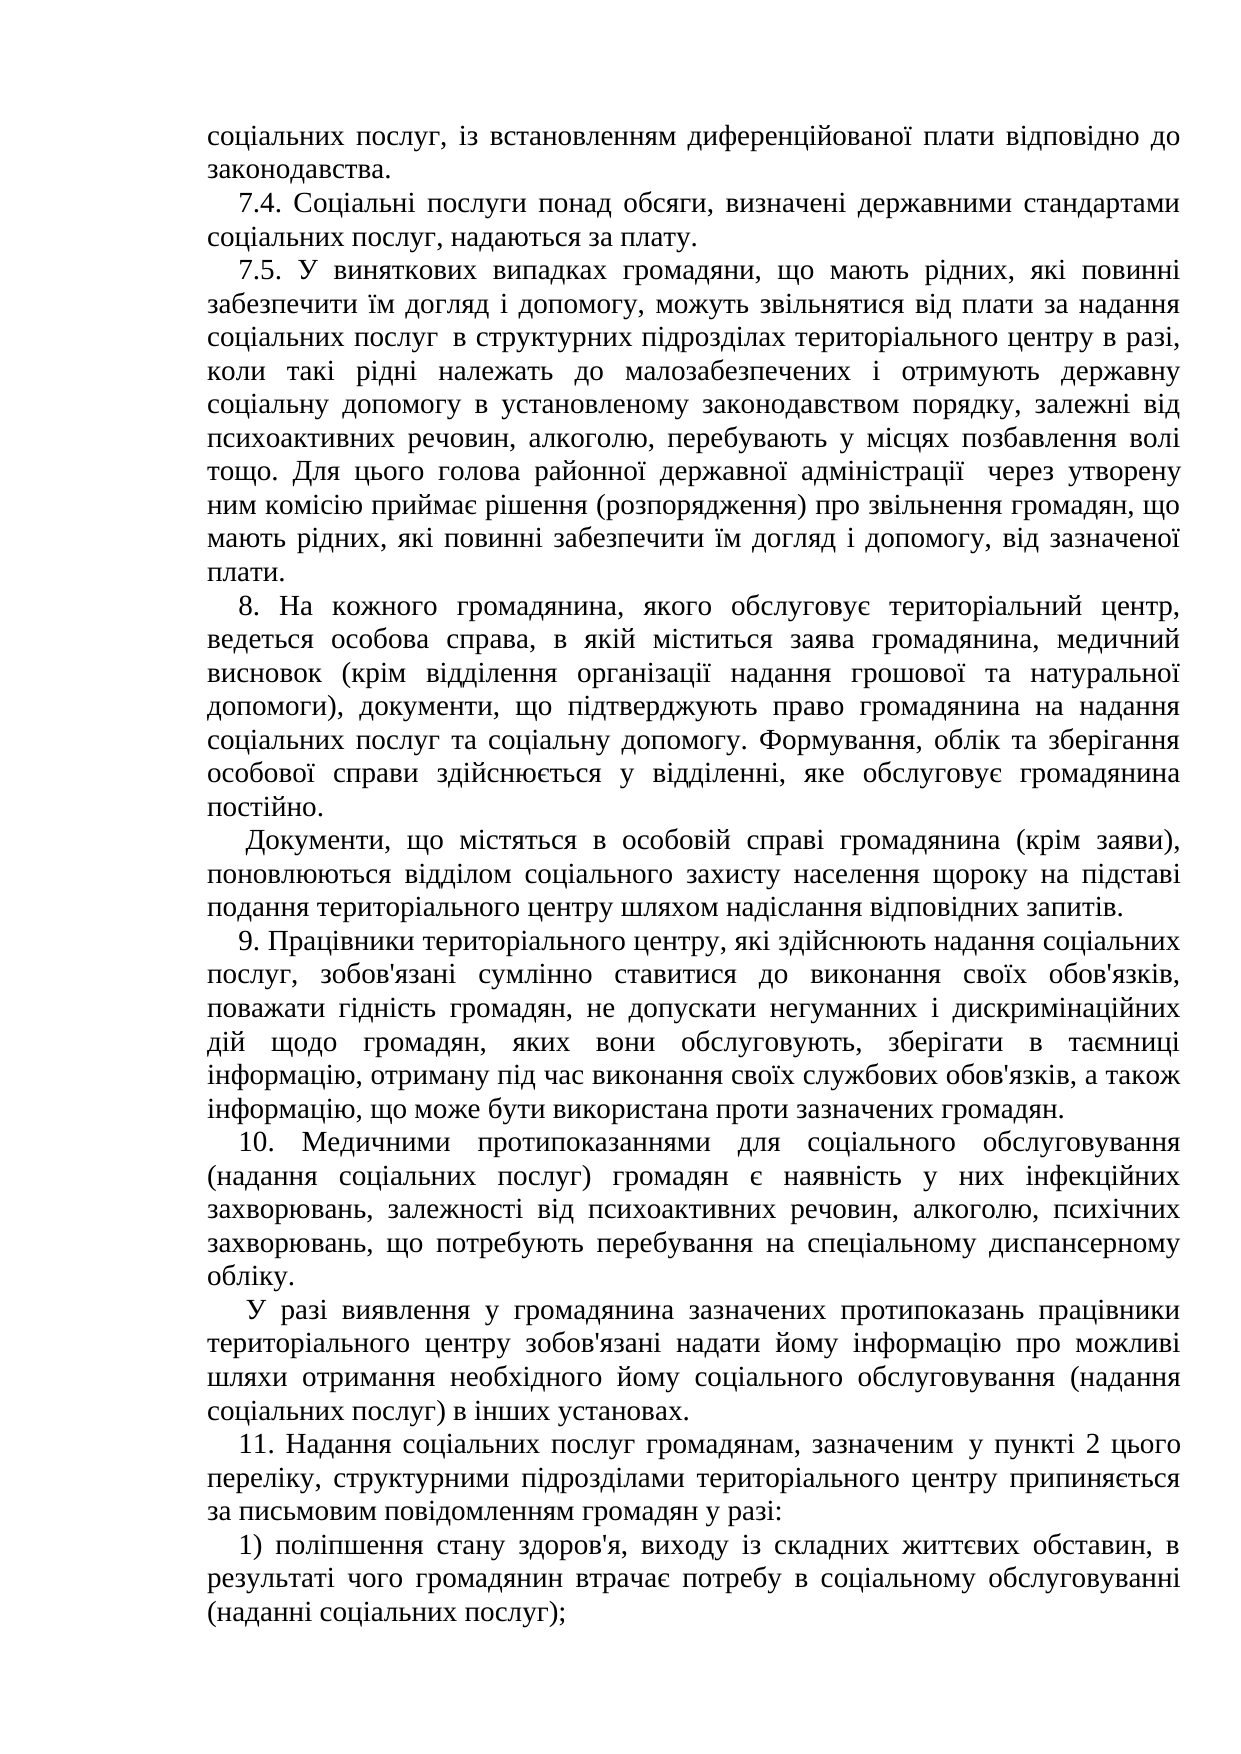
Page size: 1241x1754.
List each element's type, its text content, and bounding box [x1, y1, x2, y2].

text У разі виявлення у громадянина зазначених протипоказань працівники територіального центру зобов'язані надати йому інформацію про можливі шляхи отримання необхідного йому соціального обслуговування (надання соціальних послуг) в інших установах. [207, 1292, 1181, 1426]
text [207, 118, 1181, 185]
text 10. Медичними протипоказаннями для соціального обслуговування (надання соціальних послуг) громадян є наявність у них інфекційних захворювань, залежності від психоактивних речовин, алкоголю, психічних захворювань, що потребують перебування на спеціальному диспансерному обліку. [207, 1124, 1181, 1292]
text Документи, що містяться в особовій справі громадянина (крім заяви), поновлюються відділом соціального захисту населення щороку на підставі подання територіального центру шляхом надіслання відповідних запитів. [207, 822, 1181, 923]
text 1) поліпшення стану здоров'я, виходу із складних життєвих обставин, в результаті чого громадянин втрачає потребу в соціальному обслуговуванні (наданні соціальних послуг); [207, 1527, 1181, 1627]
text 7.5. У виняткових випадках громадяни, що мають рідних, які повинні забезпечити їм догляд і допомогу, можуть звільнятися від плати за надання соціальних послуг в структурних підрозділах територіального центру в разі, коли такі рідні належать до малозабезпечених і отримують державну соціальну допомогу в установленому законодавством порядку, залежні від психоактивних речовин, алкоголю, перебувають у місцях позбавлення волі тощо. Для цього голова районної державної адміністрації через утворену ним комісію приймає рішення (розпорядження) про звільнення громадян, що мають рідних, які повинні забезпечити їм догляд і допомогу, від зазначеної плати. [207, 252, 1181, 588]
text 7.4. Соціальні послуги понад обсяги, визначені державними стандартами соціальних послуг, надаються за плату. [207, 185, 1181, 252]
text 8. На кожного громадянина, якого обслуговує територіальний центр, ведеться особова справа, в якій міститься заява громадянина, медичний висновок (крім відділення організації надання грошової та натуральної допомоги), документи, що підтверджують право громадянина на надання соціальних послуг та соціальну допомогу. Формування, облік та зберігання особової справи здійснюється у відділенні, яке обслуговує громадянина постійно. [207, 588, 1181, 822]
text 11. Надання соціальних послуг громадянам, зазначеним у пункті 2 цього переліку, структурними підрозділами територіального центру припиняється за письмовим повідомленням громадян у разі: [207, 1426, 1181, 1527]
text 9. Працівники територіального центру, які здійснюють надання соціальних послуг, зобов'язані сумлінно ставитися до виконання своїх обов'язків, поважати гідність громадян, не допускати негуманних і дискримінаційних дій щодо громадян, яких вони обслуговують, зберігати в таємниці інформацію, отриману під час виконання своїх службових обов'язків, а також інформацію, що може бути використана проти зазначених громадян. [207, 923, 1181, 1124]
